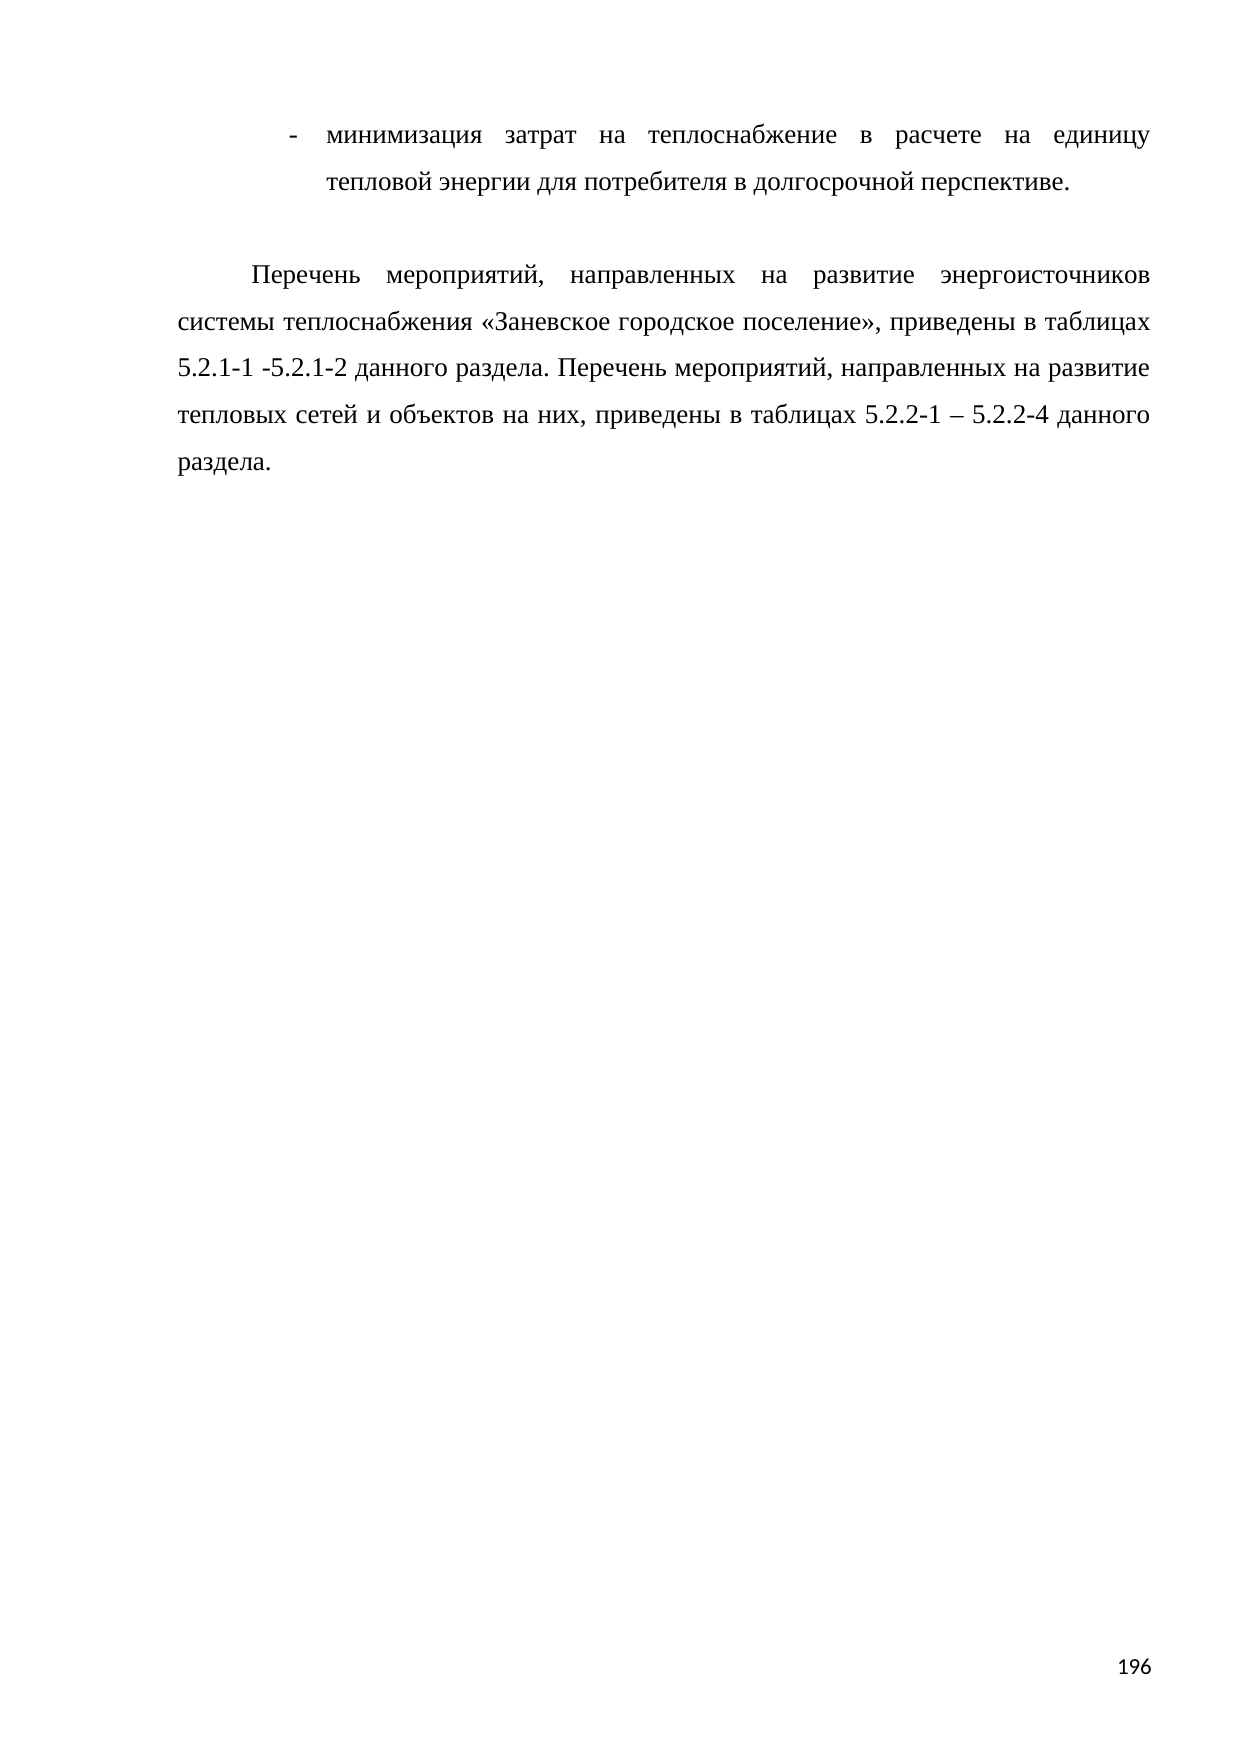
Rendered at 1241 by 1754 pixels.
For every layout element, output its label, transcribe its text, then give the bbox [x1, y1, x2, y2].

text Перечень мероприятий, направленных на развитие энергоисточников системы теплоснабжения «Заневское городское поселение», приведены в таблицах 5.2.1-1 -5.2.1-2 данного раздела. Перечень мероприятий, направленных на развитие тепловых сетей и объектов на них, приведены в таблицах 5.2.2-1 – 5.2.2-4 данного раздела. [177, 258, 1152, 476]
list минимизация затрат на теплоснабжение в расчете на единицу тепловой энергии для потребителя в долгосрочной перспективе. [288, 118, 1152, 196]
